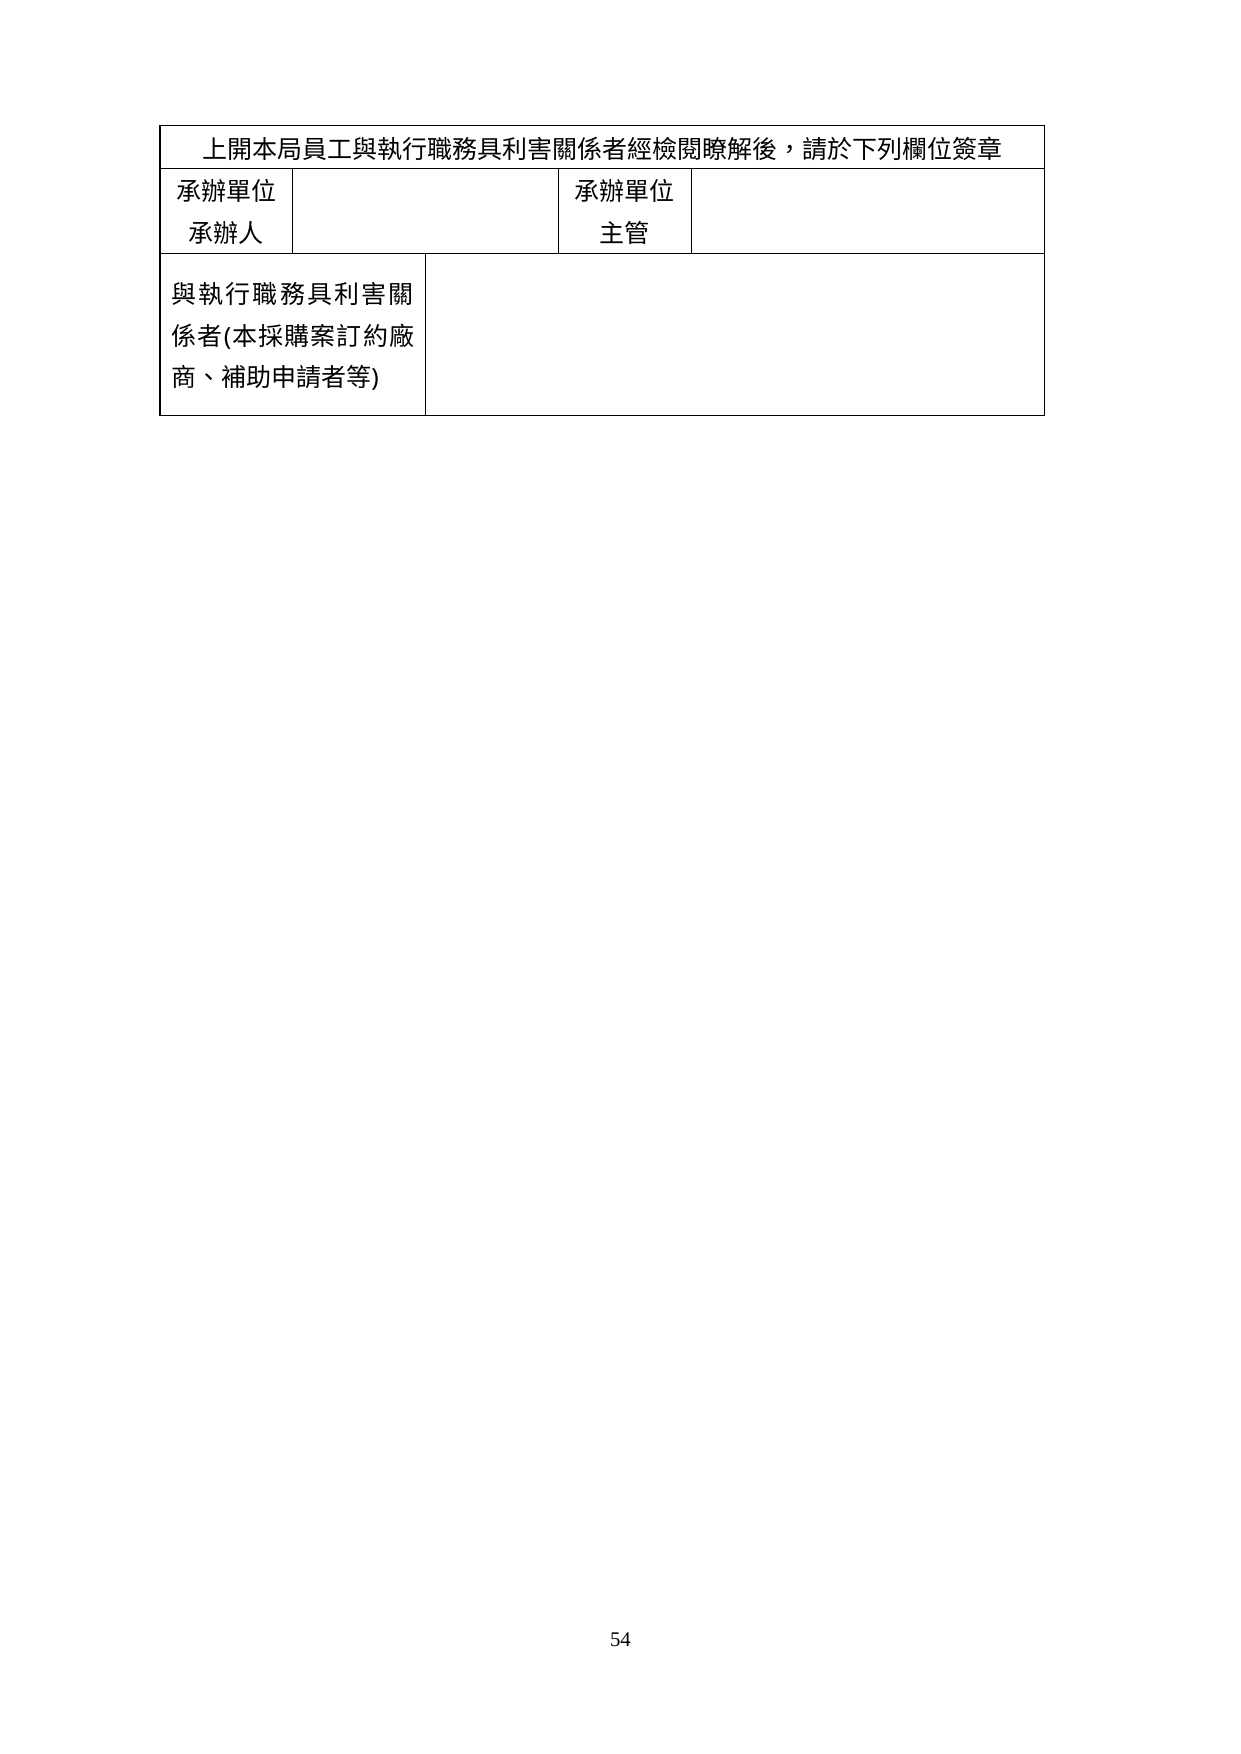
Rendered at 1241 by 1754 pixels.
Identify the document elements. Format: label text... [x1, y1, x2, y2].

table_cell 與執行職務具利害關係者(本採購案訂約廠商、補助申請者等) [161, 254, 425, 415]
table_cell [293, 169, 558, 252]
table_header 上開本局員工與執行職務具利害關係者經檢閱瞭解後，請於下列欄位簽章 [161, 126, 1044, 168]
table_cell 承辦單位承辦人 [161, 169, 292, 252]
table_cell 承辦單位主管 [559, 169, 691, 252]
table_cell [426, 254, 1044, 415]
table_cell [692, 169, 1044, 252]
